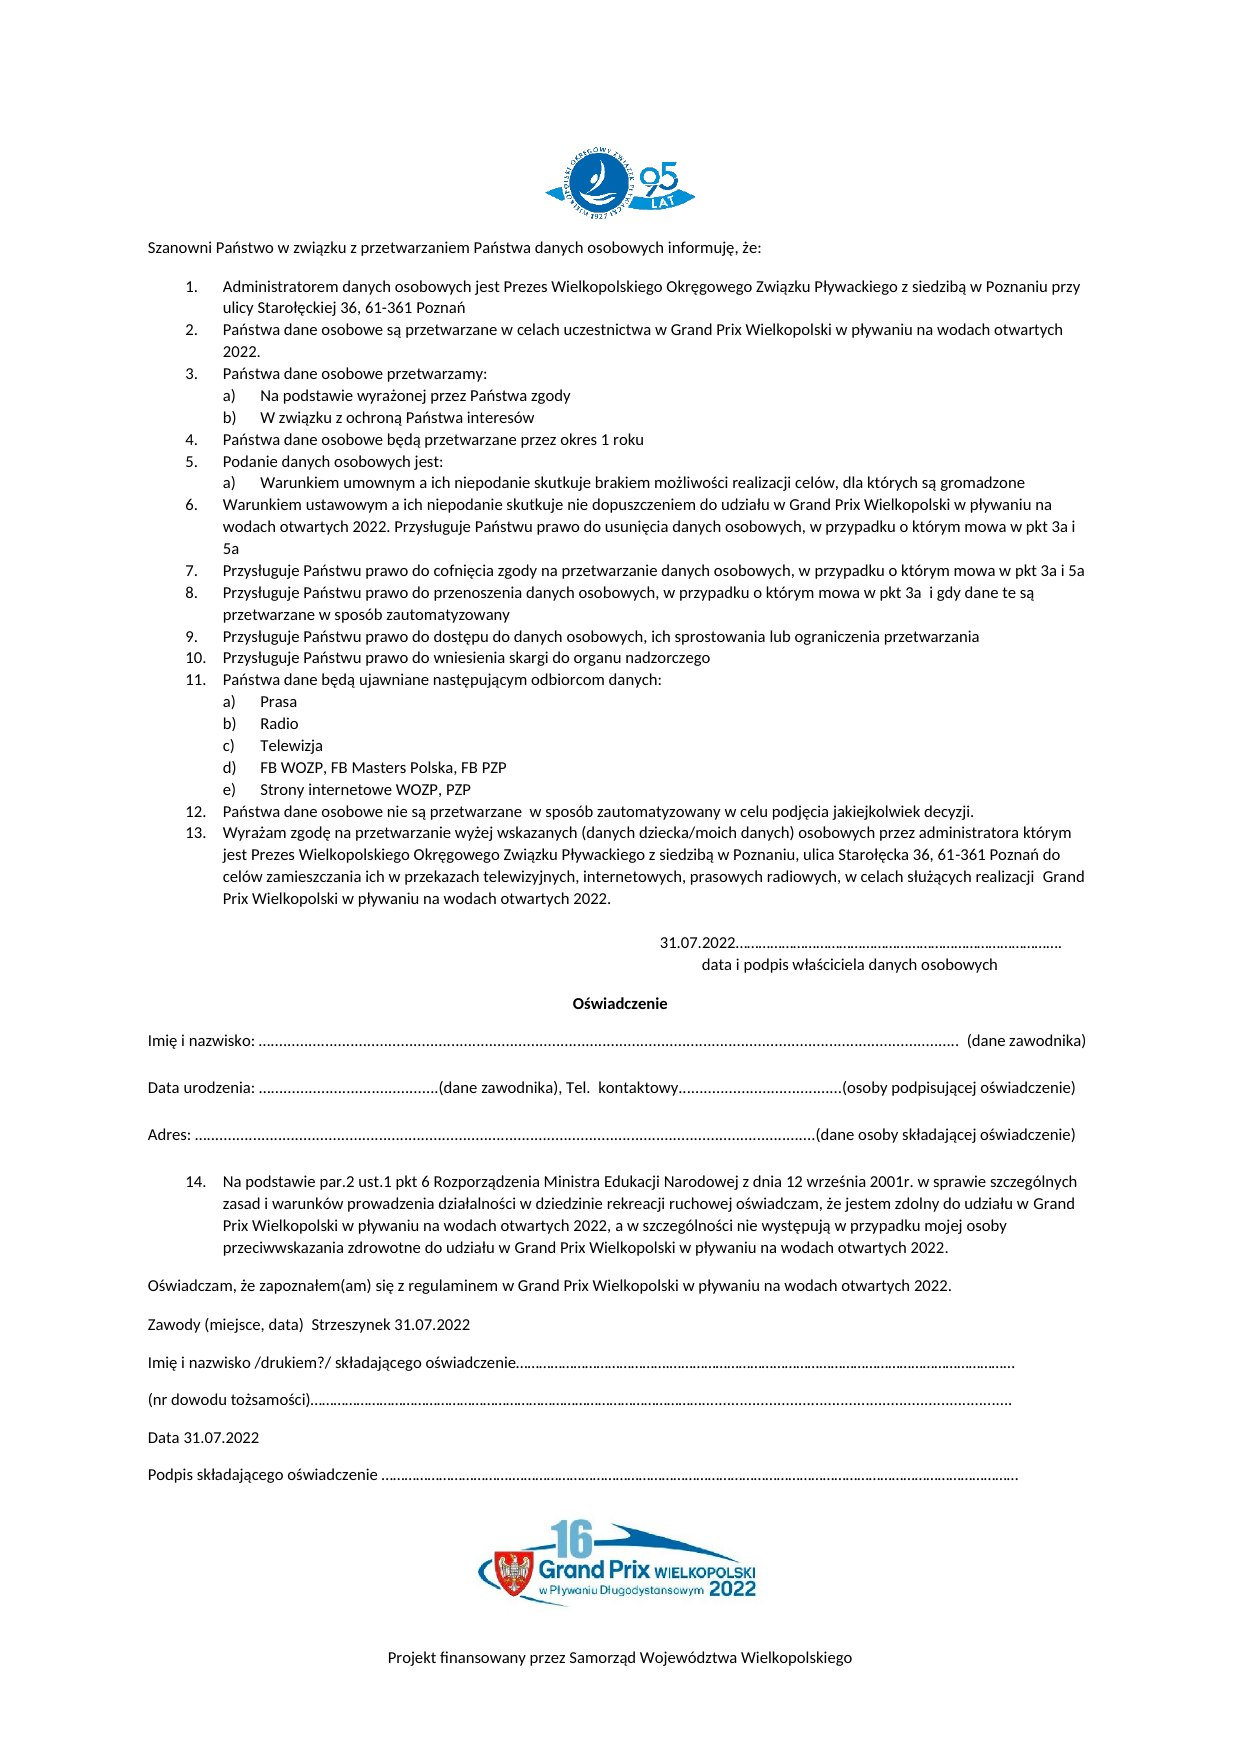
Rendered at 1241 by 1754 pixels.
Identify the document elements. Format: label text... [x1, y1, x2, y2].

list Strony internetowe WOZP, PZP [223, 779, 1093, 799]
text Imię i nazwisko /drukiem?/ składającego oświadczenie………………………………….……………………………………………………………………………… [148, 1351, 1093, 1372]
text (nr dowodu tożsamości)………………………………………………………………………………………….......................................................................... [148, 1389, 1093, 1410]
text Adres: ….................................................................................................................................................(dane osoby składającej oświadczenie) [148, 1124, 1093, 1144]
picture [462, 1501, 778, 1631]
text Oświadczenie [148, 992, 1093, 1013]
list Przysługuje Państwu prawo do przenoszenia danych osobowych, w przypadku o którym mowa w pkt 3a i gdy dane te są przetwarzane w sposób zautomatyzowany [185, 582, 1093, 624]
list Przysługuje Państwu prawo do wniesienia skargi do organu nadzorczego [185, 648, 1093, 668]
list Na podstawie wyrażonej przez Państwa zgody [223, 385, 1093, 406]
text Oświadczam, że zapoznałem(am) się z regulaminem w Grand Prix Wielkopolski w pływaniu na wodach otwartych 2022. [148, 1275, 1093, 1296]
text Zawody (miejsce, data) Strzeszynek 31.07.2022 [148, 1314, 1093, 1335]
list data i podpis właściciela danych osobowych [664, 954, 1093, 974]
list Na podstawie par.2 ust.1 pkt 6 Rozporządzenia Ministra Edukacji Narodowej z dnia 12 września 2001r. w sprawie szczególnych zasad i warunków prowadzenia działalności w dziedzinie rekreacji ruchowej oświadczam, że jestem zdolny do udziału w Grand Prix Wielkopolski w pływaniu na wodach otwartych 2022, a w szczególności nie występują w przypadku mojej osoby przeciwwskazania zdrowotne do udziału w Grand Prix Wielkopolski w pływaniu na wodach otwartych 2022. [185, 1171, 1093, 1257]
list Państwa dane osobowe przetwarzamy: [185, 363, 1093, 384]
list Przysługuje Państwu prawo do dostępu do danych osobowych, ich sprostowania lub ograniczenia przetwarzania [185, 626, 1093, 646]
list Przysługuje Państwu prawo do cofnięcia zgody na przetwarzanie danych osobowych, w przypadku o którym mowa w pkt 3a i 5a [185, 560, 1093, 581]
list Państwa dane osobowe są przetwarzane w celach uczestnictwa w Grand Prix Wielkopolski w pływaniu na wodach otwartych 2022. [185, 319, 1093, 362]
list Radio [223, 713, 1093, 734]
text Projekt finansowany przez Samorząd Województwa Wielkopolskiego [148, 1647, 1093, 1668]
text Szanowni Państwo w związku z przetwarzaniem Państwa danych osobowych informuję, że: [148, 237, 1093, 258]
text Data 31.07.2022 [148, 1426, 1093, 1447]
list W związku z ochroną Państwa interesów [223, 407, 1093, 427]
list Podanie danych osobowych jest: [185, 451, 1093, 471]
list Prasa [223, 691, 1093, 712]
list Telewizja [223, 735, 1093, 756]
list Warunkiem umownym a ich niepodanie skutkuje brakiem możliwości realizacji celów, dla których są gromadzone [223, 473, 1093, 493]
list Państwa dane osobowe nie są przetwarzane w sposób zautomatyzowany w celu podjęcia jakiejkolwiek decyzji. [185, 801, 1093, 821]
text Data urodzenia: …........................................(dane zawodnika), Tel. kontaktowy.......................................(osoby podpisującej oświadczenie) [148, 1077, 1093, 1097]
list Administratorem danych osobowych jest Prezes Wielkopolskiego Okręgowego Związku Pływackiego z siedzibą w Poznaniu przy ulicy Starołęckiej 36, 61-361 Poznań [185, 276, 1093, 318]
list Państwa dane będą ujawniane następującym odbiorcom danych: [185, 669, 1093, 690]
list 31.07.2022…………………………………………………………………………. [223, 932, 1093, 952]
list Warunkiem ustawowym a ich niepodanie skutkuje nie dopuszczeniem do udziału w Grand Prix Wielkopolski w pływaniu na wodach otwartych 2022. Przysługuje Państwu prawo do usunięcia danych osobowych, w przypadku o którym mowa w pkt 3a i 5a [185, 494, 1093, 559]
picture [545, 147, 695, 219]
list Wyrażam zgodę na przetwarzanie wyżej wskazanych (danych dziecka/moich danych) osobowych przez administratora którym jest Prezes Wielkopolskiego Okręgowego Związku Pływackiego z siedzibą w Poznaniu, ulica Starołęcka 36, 61-361 Poznań do celów zamieszczania ich w przekazach telewizyjnych, internetowych, prasowych radiowych, w celach służących realizacji Grand Prix Wielkopolski w pływaniu na wodach otwartych 2022. [185, 823, 1093, 909]
list Państwa dane osobowe będą przetwarzane przez okres 1 roku [185, 429, 1093, 449]
text Podpis składającego oświadczenie …………………………….…………………………………………………………………………………………………………………… [148, 1464, 1093, 1485]
list FB WOZP, FB Masters Polska, FB PZP [223, 757, 1093, 777]
text Imię i nazwisko: ….................................................................................................................................................................... (dane zawodnika) [148, 1030, 1093, 1050]
